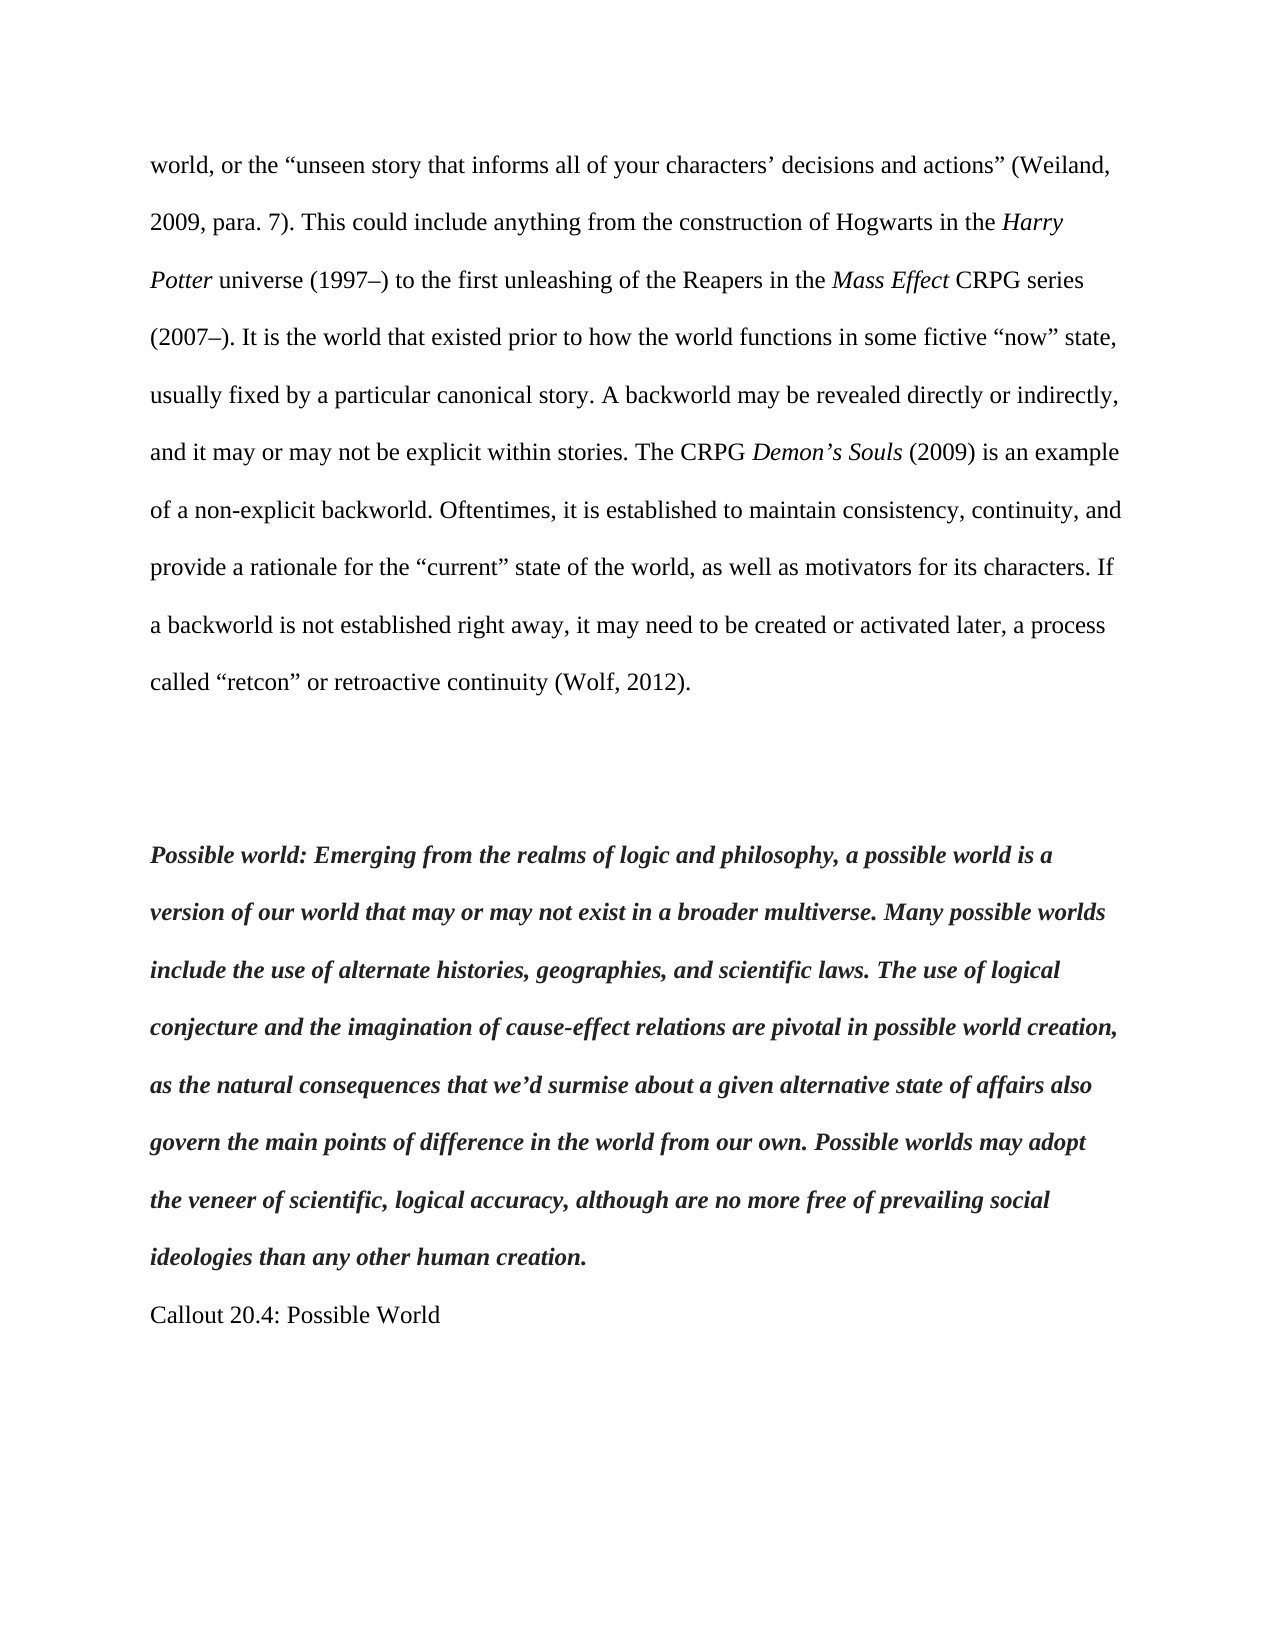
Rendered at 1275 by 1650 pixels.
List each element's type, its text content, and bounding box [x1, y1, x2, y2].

text Possible world: Emerging from the realms of logic and philosophy, a possible world is a version of our world that may or may not exist in a broader multiverse. Many possible worlds include the use of alternate histories, geographies, and scientific laws. The use of logical conjecture and the imagination of cause-effect relations are pivotal in possible world creation, as the natural consequences that we’d surmise about a given alternative state of affairs also govern the main points of difference in the world from our own. Possible worlds may adopt the veneer of scientific, logical accuracy, although are no more free of prevailing social ideologies than any other human creation. [150, 840, 1125, 1271]
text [150, 150, 1125, 696]
text Callout 20.4: Possible World [150, 1300, 1125, 1329]
